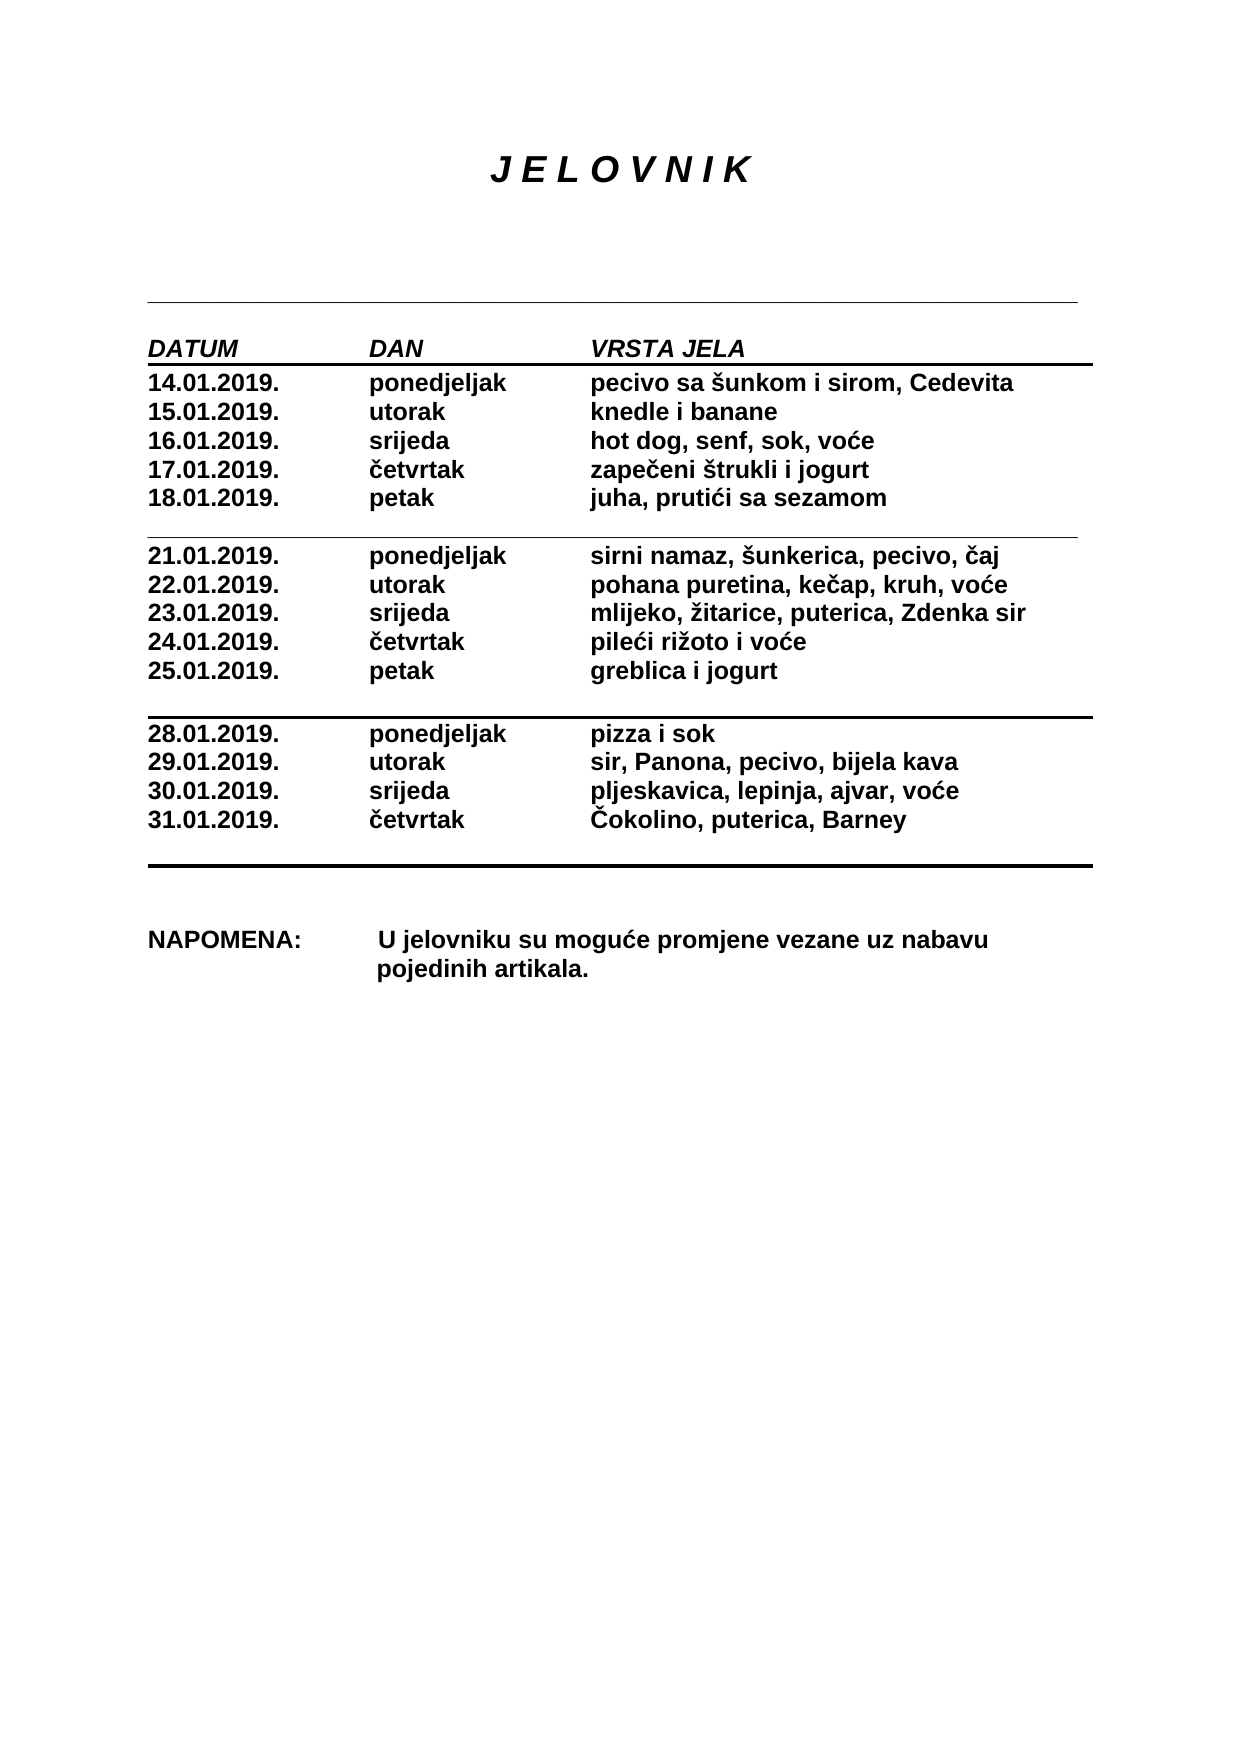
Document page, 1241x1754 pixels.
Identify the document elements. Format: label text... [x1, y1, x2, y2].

text 18.01.2019. petak juha, prutići sa sezamom [148, 483, 1093, 512]
text 28.01.2019. ponedjeljak pizza i sok [148, 719, 1093, 747]
text 23.01.2019. srijeda mlijeko, žitarice, puterica, Zdenka sir [148, 598, 1093, 627]
text ___________________________________________________________________ [148, 277, 1093, 306]
text 31.01.2019. četvrtak Čokolino, puterica, Barney [148, 805, 1093, 834]
title J E L O V N I K [148, 148, 1093, 191]
text pojedinih artikala. [148, 954, 1093, 983]
text 17.01.2019. četvrtak zapečeni štrukli i jogurt [148, 455, 1093, 483]
text 25.01.2019. petak greblica i jogurt [148, 656, 1093, 685]
text ___________________________________________________________________ [148, 512, 1093, 541]
text 14.01.2019. ponedjeljak pecivo sa šunkom i sirom, Cedevita [148, 366, 1093, 397]
text 21.01.2019. ponedjeljak sirni namaz, šunkerica, pecivo, čaj [148, 541, 1093, 570]
text 22.01.2019. utorak pohana puretina, kečap, kruh, voće [148, 570, 1093, 598]
subtitle DATUM DAN VRSTA JELA [148, 334, 1093, 363]
text 16.01.2019. srijeda hot dog, senf, sok, voće [148, 426, 1093, 455]
text 24.01.2019. četvrtak pileći rižoto i voće [148, 627, 1093, 656]
text NAPOMENA: U jelovniku su moguće promjene vezane uz nabavu [148, 925, 1093, 954]
text 29.01.2019. utorak sir, Panona, pecivo, bijela kava [148, 747, 1093, 776]
text 15.01.2019. utorak knedle i banane [148, 397, 1093, 426]
text 30.01.2019. srijeda pljeskavica, lepinja, ajvar, voće [148, 776, 1093, 805]
